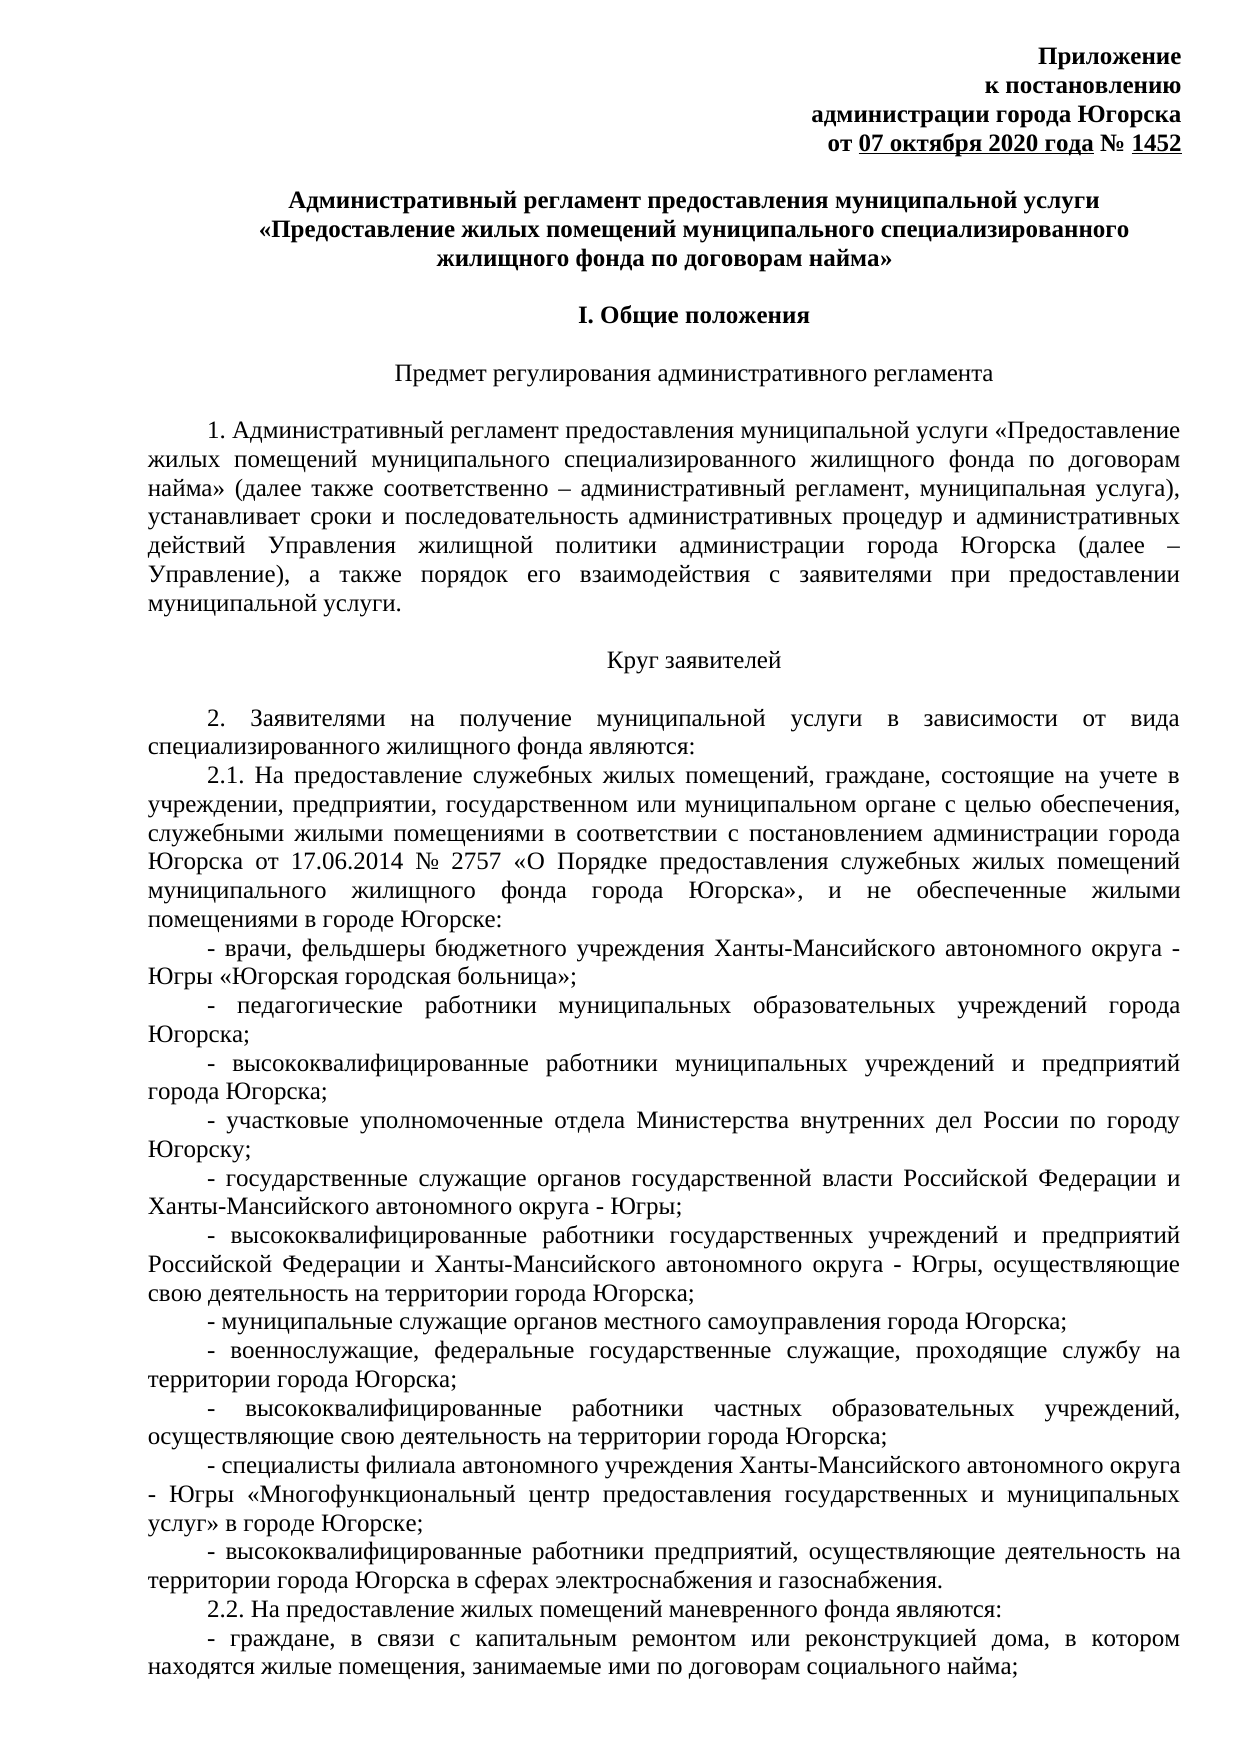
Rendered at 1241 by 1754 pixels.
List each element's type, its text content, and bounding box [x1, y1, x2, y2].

text - врачи, фельдшеры бюджетного учреждения Ханты-Мансийского автономного округа - Югры «Югорская городская больница»; [148, 933, 1181, 990]
text 2.1. На предоставление служебных жилых помещений, граждане, состоящие на учете в учреждении, предприятии, государственном или муниципальном органе с целью обеспечения, служебными жилыми помещениями в соответствии с постановлением администрации города Югорска от 17.06.2014 № 2757 «О Порядке предоставления служебных жилых помещений муниципального жилищного фонда города Югорска», и не обеспеченные жилыми помещениями в городе Югорске: [148, 760, 1181, 933]
text - военнослужащие, федеральные государственные служащие, проходящие службу на территории города Югорска; [148, 1335, 1181, 1393]
text - специалисты филиала автономного учреждения Ханты-Мансийского автономного округа - Югры «Многофункциональный центр предоставления государственных и муниципальных услуг» в городе Югорске; [148, 1450, 1181, 1536]
text Административный регламент предоставления муниципальной услуги [148, 185, 1181, 214]
text 2.2. На предоставление жилых помещений маневренного фонда являются: [148, 1594, 1181, 1623]
text - высококвалифицированные работники предприятий, осуществляющие деятельность на территории города Югорска в сферах электроснабжения и газоснабжения. [148, 1536, 1181, 1594]
text - высококвалифицированные работники частных образовательных учреждений, осуществляющие свою деятельность на территории города Югорска; [148, 1393, 1181, 1450]
text - государственные служащие органов государственной власти Российской Федерации и Ханты-Мансийского автономного округа - Югры; [148, 1163, 1181, 1220]
text - высококвалифицированные работники муниципальных учреждений и предприятий города Югорска; [148, 1048, 1181, 1105]
text Предмет регулирования административного регламента [148, 358, 1181, 386]
text «Предоставление жилых помещений муниципального специализированного жилищного фонда по договорам найма» [148, 214, 1181, 271]
text Приложение [133, 41, 1181, 70]
text 1. Административный регламент предоставления муниципальной услуги «Предоставление жилых помещений муниципального специализированного жилищного фонда по договорам найма» (далее также соответственно – административный регламент, муниципальная услуга), устанавливает сроки и последовательность административных процедур и административных действий Управления жилищной политики администрации города Югорска (далее – Управление), а также порядок его взаимодействия с заявителями при предоставлении муниципальной услуги. [148, 415, 1181, 616]
text - участковые уполномоченные отдела Министерства внутренних дел России по городу Югорску; [148, 1105, 1181, 1163]
text - граждане, в связи с капитальным ремонтом или реконструкцией дома, в котором находятся жилые помещения, занимаемые ими по договорам социального найма; [148, 1623, 1181, 1680]
text от 07 октября 2020 года № 1452 [133, 128, 1181, 156]
text - высококвалифицированные работники государственных учреждений и предприятий Российской Федерации и Ханты-Мансийского автономного округа - Югры, осуществляющие свою деятельность на территории города Югорска; [148, 1220, 1181, 1306]
text I. Общие положения [148, 300, 1181, 329]
text Круг заявителей [148, 645, 1181, 674]
text - педагогические работники муниципальных образовательных учреждений города Югорска; [148, 990, 1181, 1048]
text 2. Заявителями на получение муниципальной услуги в зависимости от вида специализированного жилищного фонда являются: [148, 703, 1181, 760]
text - муниципальные служащие органов местного самоуправления города Югорска; [148, 1306, 1181, 1335]
text администрации города Югорска [133, 99, 1181, 128]
text к постановлению [133, 70, 1181, 99]
